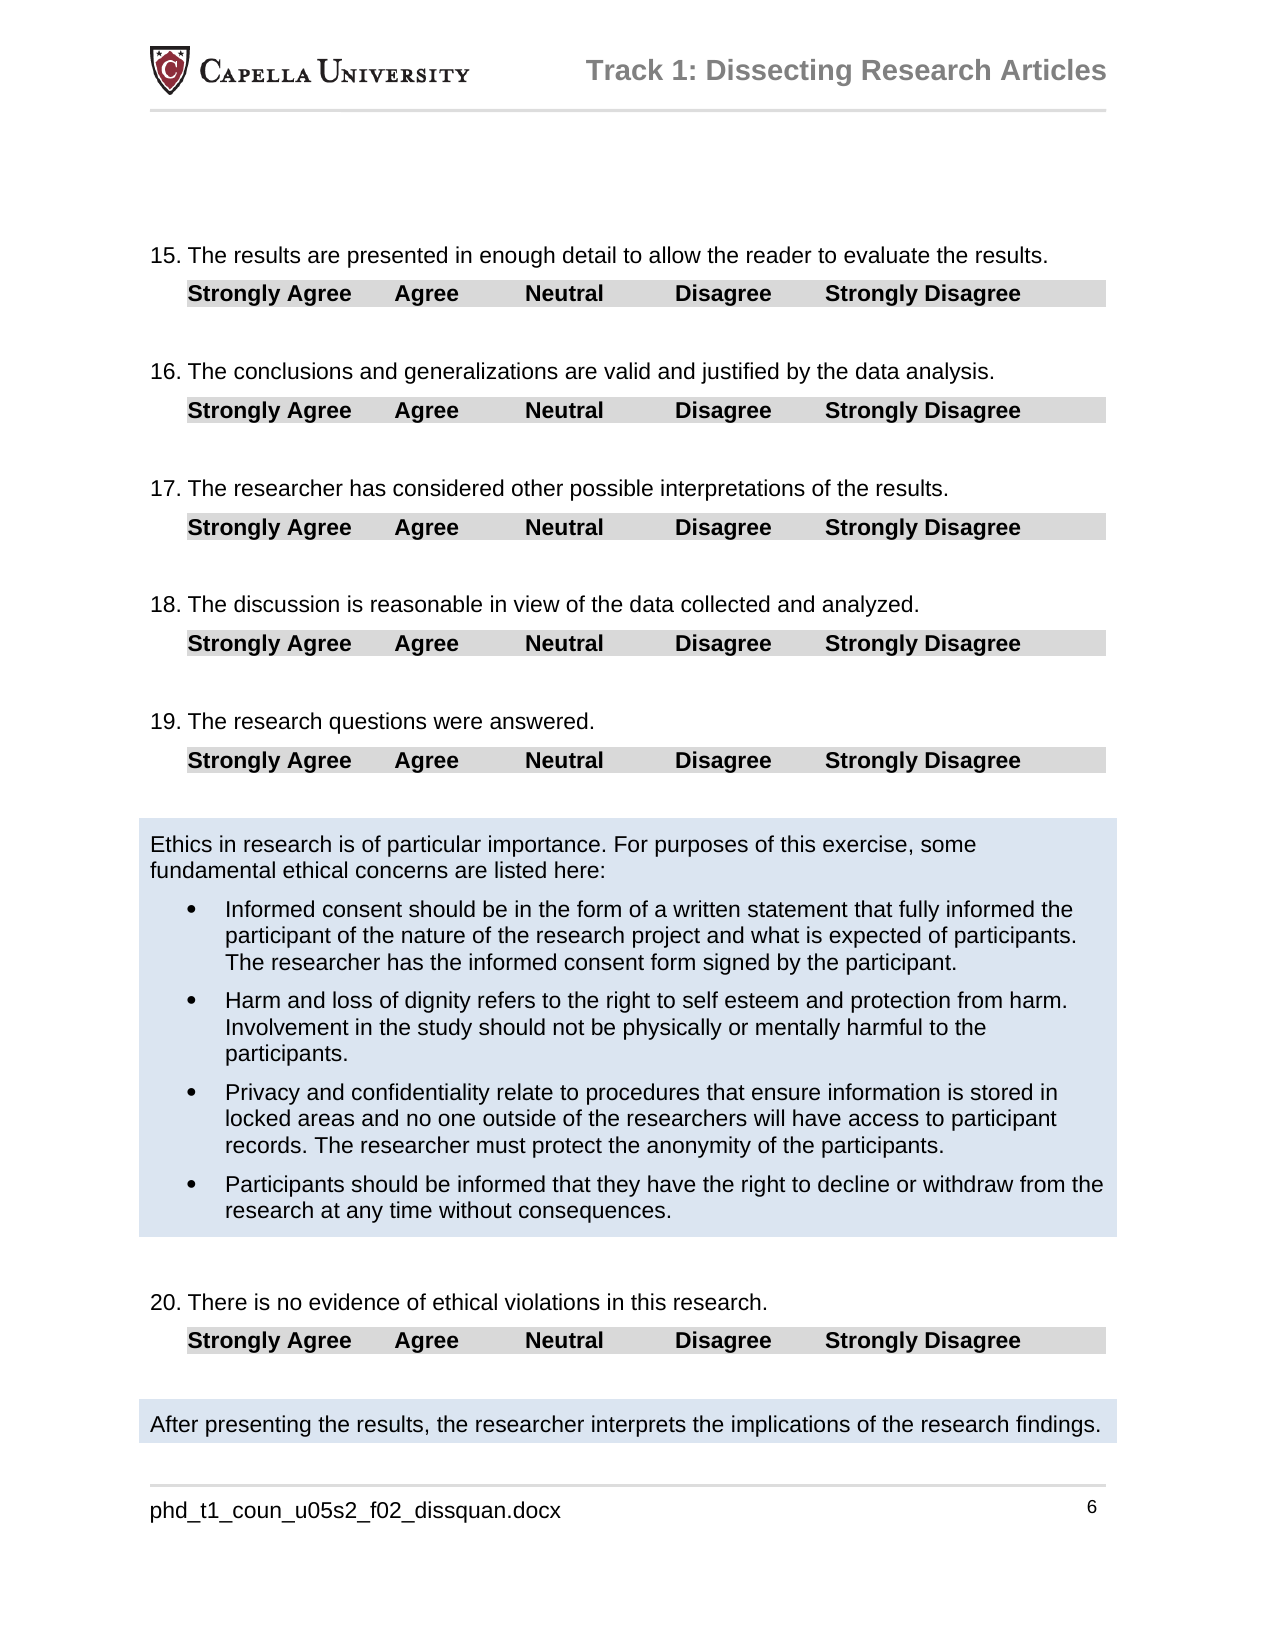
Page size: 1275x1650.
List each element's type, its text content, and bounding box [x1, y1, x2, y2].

text Strongly Agree Agree Neutral Disagree Strongly Disagree [187, 1327, 1106, 1354]
text Strongly Agree Agree Neutral Disagree Strongly Disagree [187, 747, 1106, 773]
text Strongly Agree Agree Neutral Disagree Strongly Disagree [187, 397, 1106, 423]
text Strongly Agree Agree Neutral Disagree Strongly Disagree [187, 280, 1106, 307]
list The results are presented in enough detail to allow the reader to evaluate the results. [150, 242, 1106, 268]
table_header Ethics in research is of particular importance. For purposes of this exercise, some fundamental ethical concerns are listed here: Informed consent should be in the form of a written statement that fully informed the participant of the nature of the research project and what is expected of participants. The researcher has the informed consent form signed by the participant. Harm and loss of dignity refers to the right to self esteem and protection from harm. Involvement in the study should not be physically or mentally harmful to the participants. Privacy and confidentiality relate to procedures that ensure information is stored in locked areas and no one outside of the researchers will have access to participant records. The researcher must protect the anonymity of the participants. Participants should be informed that they have the right to decline or withdraw from the research at any time without consequences. [139, 818, 1117, 1237]
text Strongly Agree Agree Neutral Disagree Strongly Disagree [187, 630, 1106, 656]
list There is no evidence of ethical violations in this research. [150, 1288, 1106, 1315]
list The discussion is reasonable in view of the data collected and analyzed. [150, 591, 1106, 618]
picture [150, 46, 470, 95]
list The conclusions and generalizations are valid and justified by the data analysis. [150, 358, 1106, 384]
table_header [139, 1399, 1117, 1443]
list The research questions were answered. [150, 708, 1106, 734]
text Strongly Agree Agree Neutral Disagree Strongly Disagree [187, 513, 1106, 540]
list The researcher has considered other possible interpretations of the results. [150, 475, 1106, 501]
